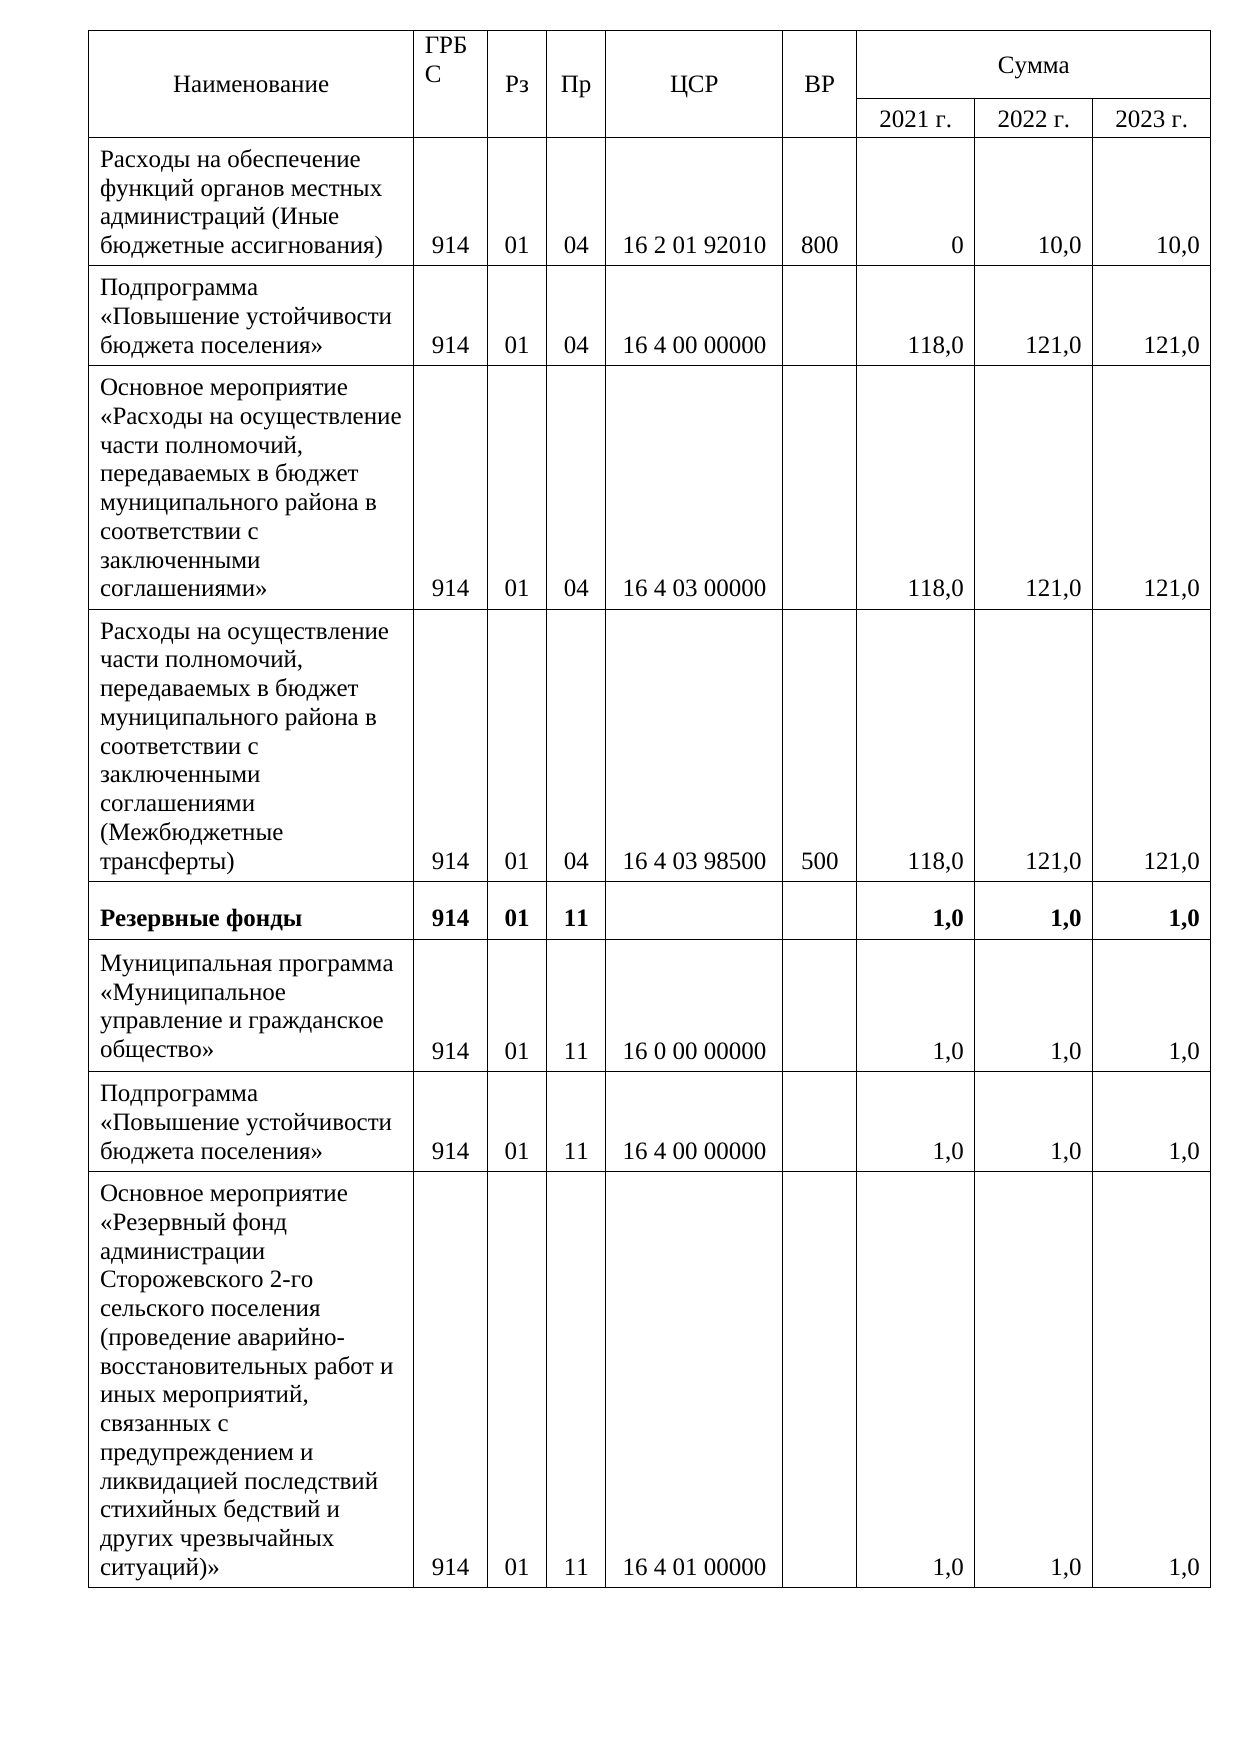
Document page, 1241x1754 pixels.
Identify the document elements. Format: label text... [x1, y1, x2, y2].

table_cell 1,0 [975, 882, 1092, 938]
table_cell 121,0 [1093, 266, 1210, 365]
table_header Сумма [857, 31, 1210, 98]
table_cell 10,0 [1093, 138, 1210, 265]
table_cell 0 [857, 138, 974, 265]
table_cell 914 [414, 1072, 487, 1171]
table_cell 01 [488, 138, 546, 265]
table_cell 16 4 01 00000 [606, 1172, 782, 1587]
table_header ГРБС [414, 31, 487, 137]
table_cell Расходы на осуществление части полномочий, передаваемых в бюджет муниципального района в соответствии с заключенными соглашениями (Межбюджетные трансферты) [89, 610, 413, 881]
table_cell 914 [414, 138, 487, 265]
table_cell 16 4 00 00000 [606, 266, 782, 365]
table_cell 118,0 [857, 366, 974, 608]
table_cell 01 [488, 940, 546, 1071]
table_cell 01 [488, 366, 546, 608]
table_cell Расходы на обеспечение функций органов местных администраций (Иные бюджетные ассигнования) [89, 138, 413, 265]
table_cell 01 [488, 882, 546, 938]
table_cell 118,0 [857, 610, 974, 881]
table_cell 1,0 [1093, 1072, 1210, 1171]
table_cell 2021 г. [857, 99, 974, 137]
table_cell 1,0 [857, 882, 974, 938]
table_cell 121,0 [975, 366, 1092, 608]
table_cell [783, 266, 856, 365]
table_cell 1,0 [1093, 882, 1210, 938]
table_header Пр [547, 31, 605, 137]
table_cell [783, 882, 856, 938]
table_cell 118,0 [857, 266, 974, 365]
table_cell 121,0 [975, 266, 1092, 365]
table_cell 01 [488, 610, 546, 881]
table_cell 16 4 03 00000 [606, 366, 782, 608]
table_cell 914 [414, 882, 487, 938]
table_cell Подпрограмма «Повышение устойчивости бюджета поселения» [89, 1072, 413, 1171]
table_cell 16 2 01 92010 [606, 138, 782, 265]
table_cell 01 [488, 1172, 546, 1587]
table_cell [783, 940, 856, 1071]
table_cell 1,0 [975, 1072, 1092, 1171]
table_cell 16 0 00 00000 [606, 940, 782, 1071]
table_cell 121,0 [1093, 610, 1210, 881]
table_cell 1,0 [975, 940, 1092, 1071]
table_cell 1,0 [975, 1172, 1092, 1587]
table_cell 11 [547, 882, 605, 938]
table_cell 1,0 [857, 940, 974, 1071]
table_cell [783, 1072, 856, 1171]
table_header ВР [783, 31, 856, 137]
table_header ЦСР [606, 31, 782, 137]
table_header Наименование [89, 31, 413, 137]
table_cell Муниципальная программа «Муниципальное управление и гражданское общество» [89, 940, 413, 1071]
table_cell 04 [547, 366, 605, 608]
table_cell [606, 882, 782, 938]
table_cell 914 [414, 610, 487, 881]
table_cell 914 [414, 1172, 487, 1587]
table_cell 11 [547, 1172, 605, 1587]
table_cell Основное мероприятие «Расходы на осуществление части полномочий, передаваемых в бюджет муниципального района в соответствии с заключенными соглашениями» [89, 366, 413, 608]
table_cell 1,0 [1093, 940, 1210, 1071]
table_cell [783, 1172, 856, 1587]
table_cell 01 [488, 266, 546, 365]
table_cell 11 [547, 940, 605, 1071]
table_cell 2023 г. [1093, 99, 1210, 137]
table_cell 2022 г. [975, 99, 1092, 137]
table_cell 04 [547, 138, 605, 265]
table_cell 500 [783, 610, 856, 881]
table_cell 04 [547, 610, 605, 881]
table_cell 121,0 [1093, 366, 1210, 608]
table_cell Подпрограмма «Повышение устойчивости бюджета поселения» [89, 266, 413, 365]
table_cell 914 [414, 366, 487, 608]
table_cell 121,0 [975, 610, 1092, 881]
table_cell 1,0 [1093, 1172, 1210, 1587]
table_header Рз [488, 31, 546, 137]
table_cell 01 [488, 1072, 546, 1171]
table_cell 1,0 [857, 1072, 974, 1171]
table_cell [783, 366, 856, 608]
table_cell Резервные фонды [89, 882, 413, 938]
table_cell 11 [547, 1072, 605, 1171]
table_cell 16 4 00 00000 [606, 1072, 782, 1171]
table_cell 914 [414, 266, 487, 365]
table_cell 914 [414, 940, 487, 1071]
table_cell 800 [783, 138, 856, 265]
table_cell 16 4 03 98500 [606, 610, 782, 881]
table_cell 1,0 [857, 1172, 974, 1587]
table_cell Основное мероприятие «Резервный фонд администрации Сторожевского 2-го сельского поселения (проведение аварийно-восстановительных работ и иных мероприятий, связанных с предупреждением и ликвидацией последствий стихийных бедствий и других чрезвычайных ситуаций)» [89, 1172, 413, 1587]
table_cell 04 [547, 266, 605, 365]
table_cell 10,0 [975, 138, 1092, 265]
